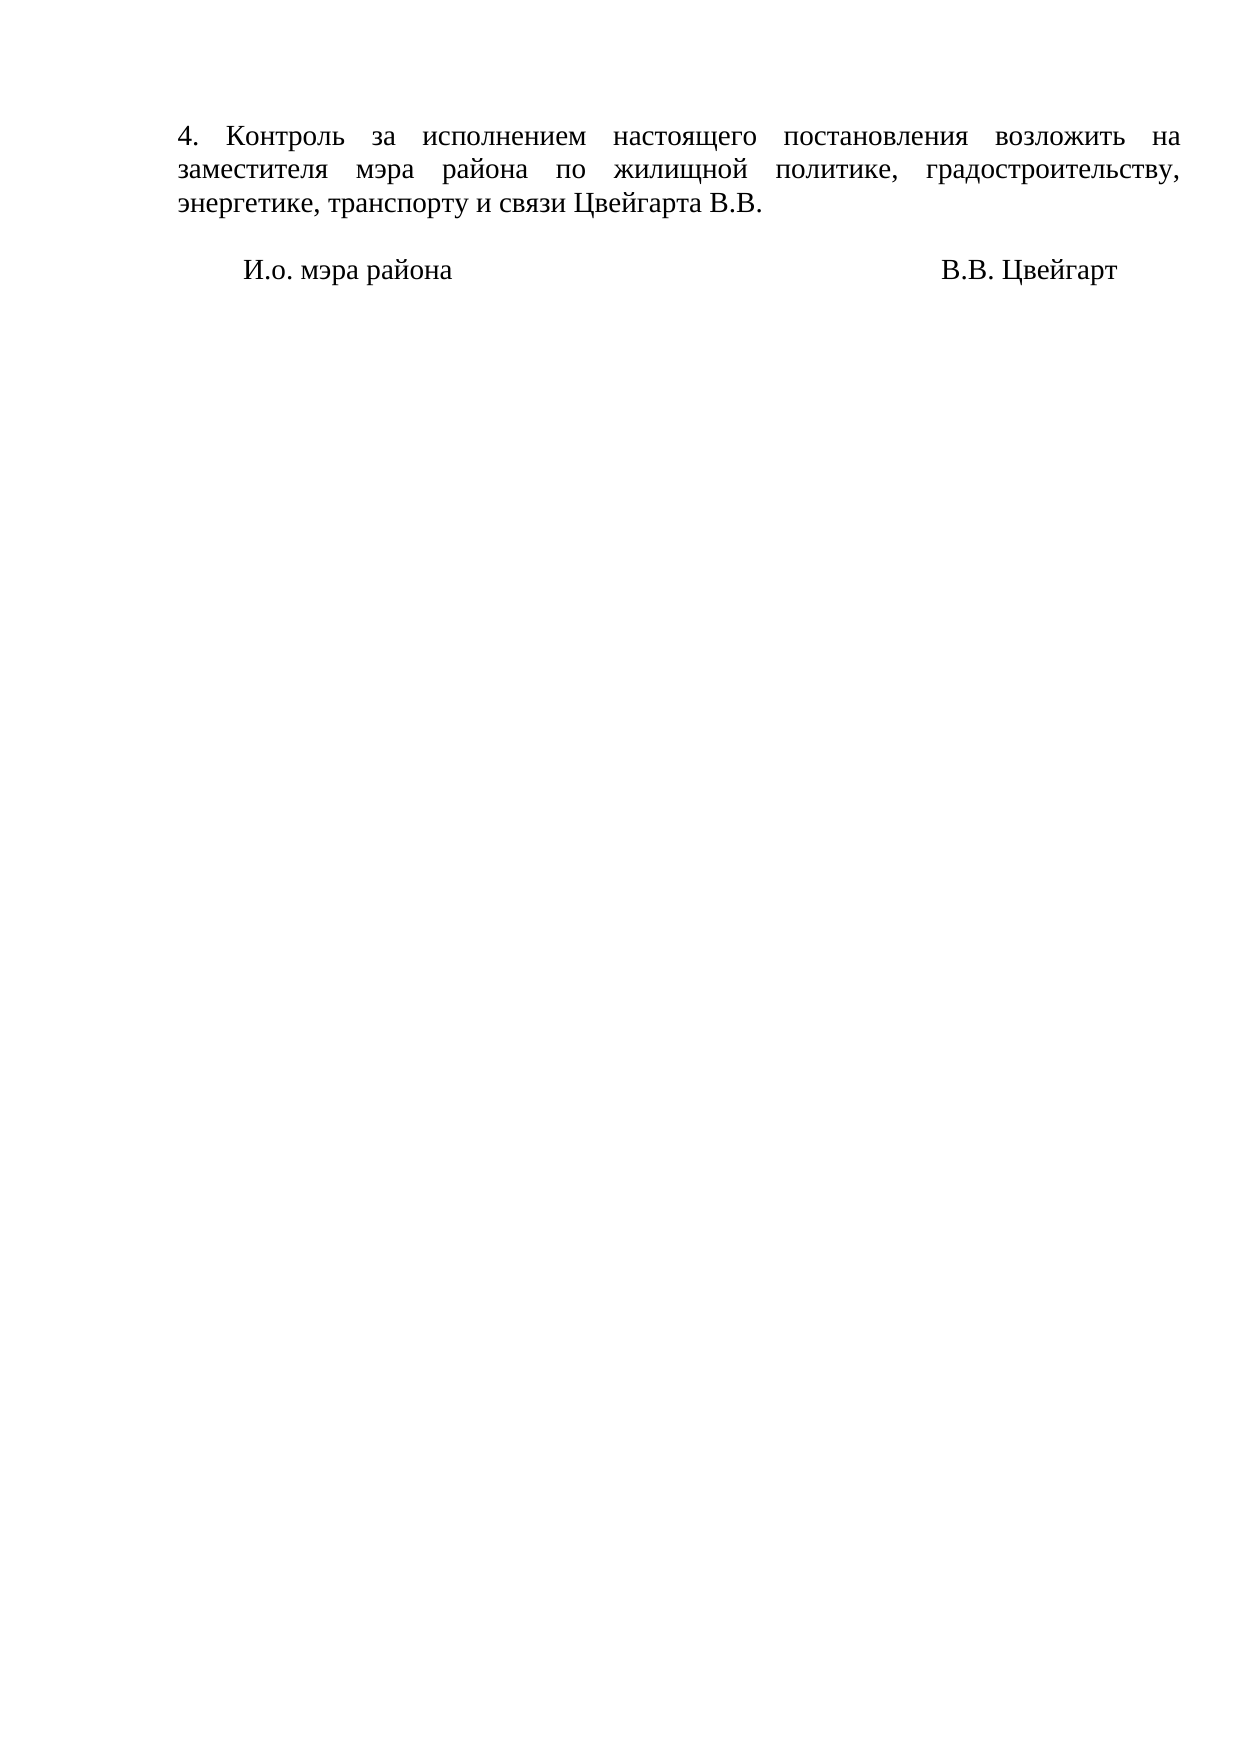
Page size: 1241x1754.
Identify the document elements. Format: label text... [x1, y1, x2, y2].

text И.о. мэра района В.В. Цвейгарт [177, 252, 1181, 286]
text 4. Контроль за исполнением настоящего постановления возложить на заместителя мэра района по жилищной политике, градостроительству, энергетике, транспорту и связи Цвейгарта В.В. [177, 118, 1181, 219]
